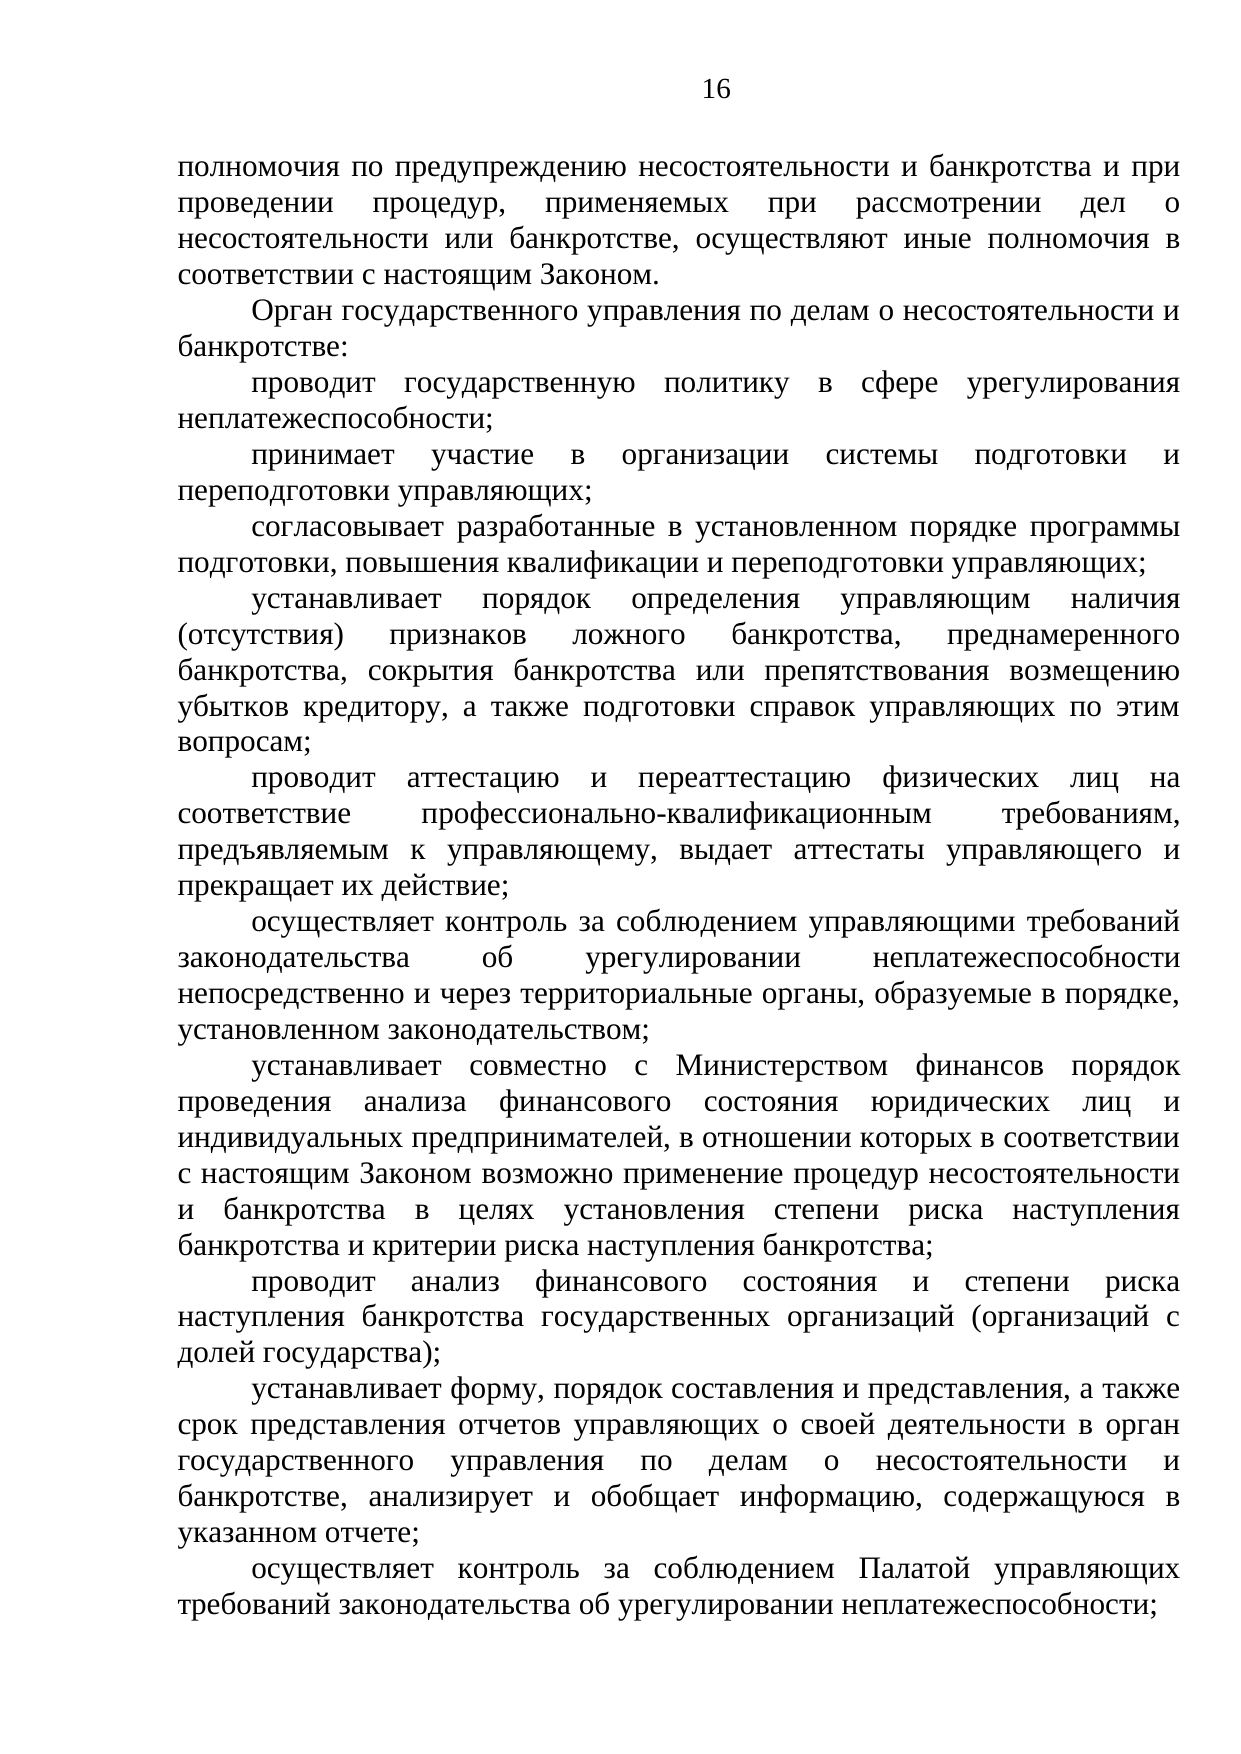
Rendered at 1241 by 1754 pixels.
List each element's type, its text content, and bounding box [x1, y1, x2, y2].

text проводит аттестацию и переаттестацию физических лиц на соответствие профессионально-квалификационным требованиям, предъявляемым к управляющему, выдает аттестаты управляющего и прекращает их действие; [177, 759, 1181, 902]
text устанавливает форму, порядок составления и представления, а также срок представления отчетов управляющих о своей деятельности в орган государственного управления по делам о несостоятельности и банкротстве, анализирует и обобщает информацию, содержащуюся в указанном отчете; [177, 1369, 1181, 1549]
text устанавливает совместно с Министерством финансов порядок проведения анализа финансового состояния юридических лиц и индивидуальных предпринимателей, в отношении которых в соответствии с настоящим Законом возможно применение процедур несостоятельности и банкротства в целях установления степени риска наступления банкротства и критерии риска наступления банкротства; [177, 1046, 1181, 1262]
text принимает участие в организации системы подготовки и переподготовки управляющих; [177, 435, 1181, 507]
text Орган государственного управления по делам о несостоятельности и банкротстве: [177, 291, 1181, 363]
text проводит государственную политику в сфере урегулирования неплатежеспособности; [177, 363, 1181, 435]
text проводит анализ финансового состояния и степени риска наступления банкротства государственных организаций (организаций с долей государства); [177, 1262, 1181, 1369]
text осуществляет контроль за соблюдением Палатой управляющих требований законодательства об урегулировании неплатежеспособности; [177, 1549, 1181, 1621]
text осуществляет контроль за соблюдением управляющими требований законодательства об урегулировании неплатежеспособности непосредственно и через территориальные органы, образуемые в порядке, установленном законодательством; [177, 902, 1181, 1046]
text согласовывает разработанные в установленном порядке программы подготовки, повышения квалификации и переподготовки управляющих; [177, 507, 1181, 579]
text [177, 148, 1181, 291]
text устанавливает порядок определения управляющим наличия (отсутствия) признаков ложного банкротства, преднамеренного банкротства, сокрытия банкротства или препятствования возмещению убытков кредитору, а также подготовки справок управляющих по этим вопросам; [177, 579, 1181, 759]
